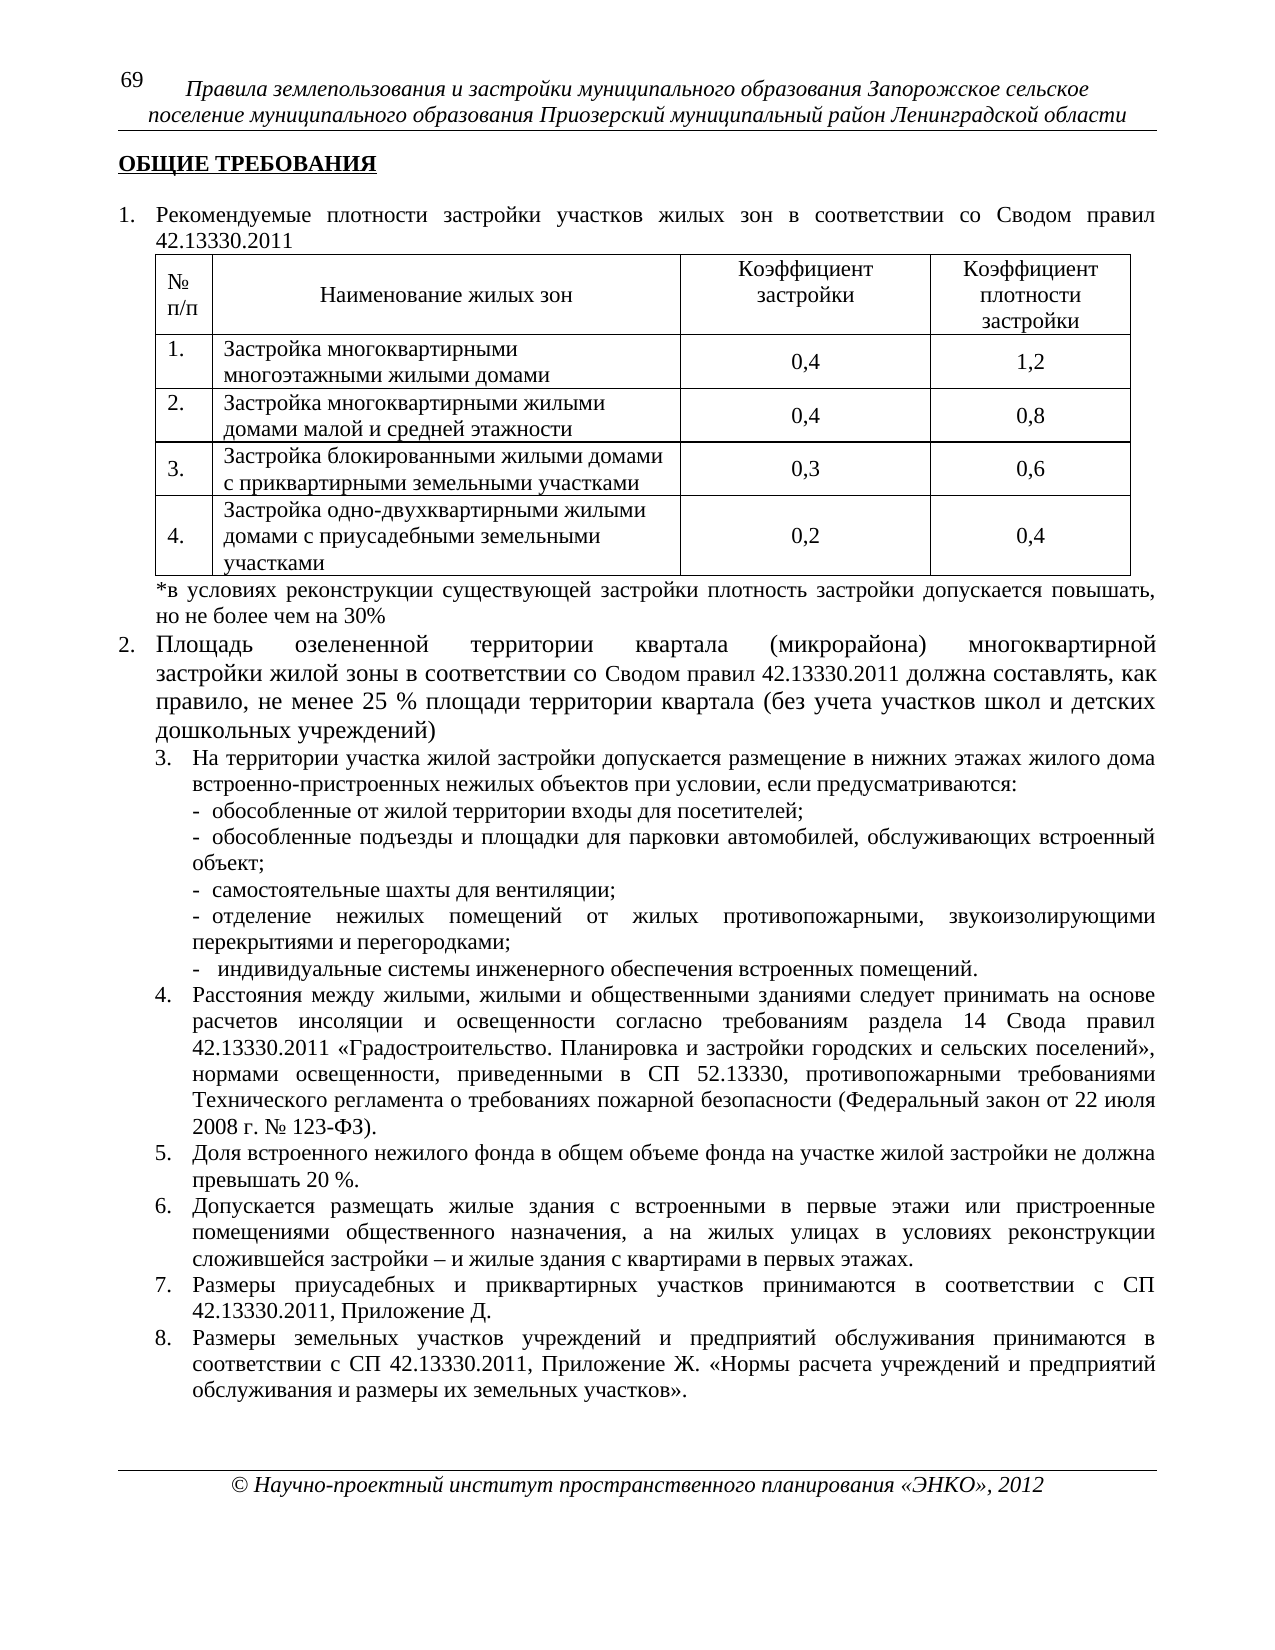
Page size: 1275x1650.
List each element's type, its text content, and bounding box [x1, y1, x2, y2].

table_cell [156, 443, 212, 495]
table_cell 0,4 [681, 389, 930, 441]
list Размеры приусадебных и приквартирных участков принимаются в соответствии с СП 42.13330.2011, Приложение Д. [154, 1271, 1157, 1324]
table_header Коэффициент застройки [681, 255, 930, 334]
text *в условиях реконструкции существующей застройки плотность застройки допускается повышать, но не более чем на 30% [156, 576, 1157, 629]
table_cell Застройка одно-двухквартирными жилыми домами с приусадебными земельными участками [213, 496, 680, 575]
table_cell 0,2 [681, 496, 930, 575]
table_cell 0,4 [681, 335, 930, 388]
list обособленные подъезды и площадки для парковки автомобилей, обслуживающих встроенный объект; [192, 823, 1157, 876]
text ОБЩИЕ ТРЕБОВАНИЯ [118, 150, 1157, 176]
table_header № п/п [156, 255, 212, 334]
list самостоятельные шахты для вентиляции; [192, 876, 1157, 902]
list На территории участка жилой застройки допускается размещение в нижних этажах жилого дома встроенно-пристроенных нежилых объектов при условии, если предусматриваются: [154, 744, 1157, 797]
table_cell Застройка многоквартирными жилыми домами малой и средней этажности [213, 389, 680, 441]
table_cell 0,8 [931, 389, 1130, 441]
table_cell 0,4 [931, 496, 1130, 575]
table_cell 0,6 [931, 443, 1130, 495]
list Допускается размещать жилые здания с встроенными в первые этажи или пристроенные помещениями общественного назначения, а на жилых улицах в условиях реконструкции сложившейся застройки – и жилые здания с квартирами в первых этажах. [154, 1192, 1157, 1271]
table_header Коэффициент плотности застройки [931, 255, 1130, 334]
table_cell [156, 496, 212, 575]
table_cell [156, 335, 212, 388]
list Расстояния между жилыми, жилыми и общественными зданиями следует принимать на основе расчетов инсоляции и освещенности согласно требованиям раздела 14 Свода правил 42.13330.2011 «Градостроительство. Планировка и застройки городских и сельских поселений», нормами освещенности, приведенными в СП 52.13330, противопожарными требованиями Технического регламента о требованиях пожарной безопасности (Федеральный закон от 22 июля . № 123-ФЗ). [154, 981, 1157, 1139]
table_cell Застройка блокированными жилыми домами с приквартирными земельными участками [213, 443, 680, 495]
list Рекомендуемые плотности застройки участков жилых зон в соответствии со Сводом правил 42.13330.2011 [118, 201, 1157, 254]
list отделение нежилых помещений от жилых противопожарными, звукоизолирующими перекрытиями и перегородками; [192, 902, 1157, 955]
list Доля встроенного нежилого фонда в общем объеме фонда на участке жилой застройки не должна превышать 20 %. [154, 1139, 1157, 1192]
table_cell [156, 389, 212, 441]
list Площадь озелененной территории квартала (микрорайона) многоквартирной застройки жилой зоны в соответствии со Сводом правил 42.13330.2011 должна составлять, как правило, не менее 25 % площади территории квартала (без учета участков школ и детских дошкольных учреждений) [118, 629, 1157, 744]
list обособленные от жилой территории входы для посетителей; [118, 797, 1157, 823]
table_cell 0,3 [681, 443, 930, 495]
table_cell 1,2 [931, 335, 1130, 388]
list индивидуальные системы инженерного обеспечения встроенных помещений. [192, 955, 1157, 981]
table_cell Застройка многоквартирными многоэтажными жилыми домами [213, 335, 680, 388]
table_header Наименование жилых зон [213, 255, 680, 334]
list Размеры земельных участков учреждений и предприятий обслуживания принимаются в соответствии с СП 42.13330.2011, Приложение Ж. «Нормы расчета учреждений и предприятий обслуживания и размеры их земельных участков». [154, 1324, 1157, 1403]
